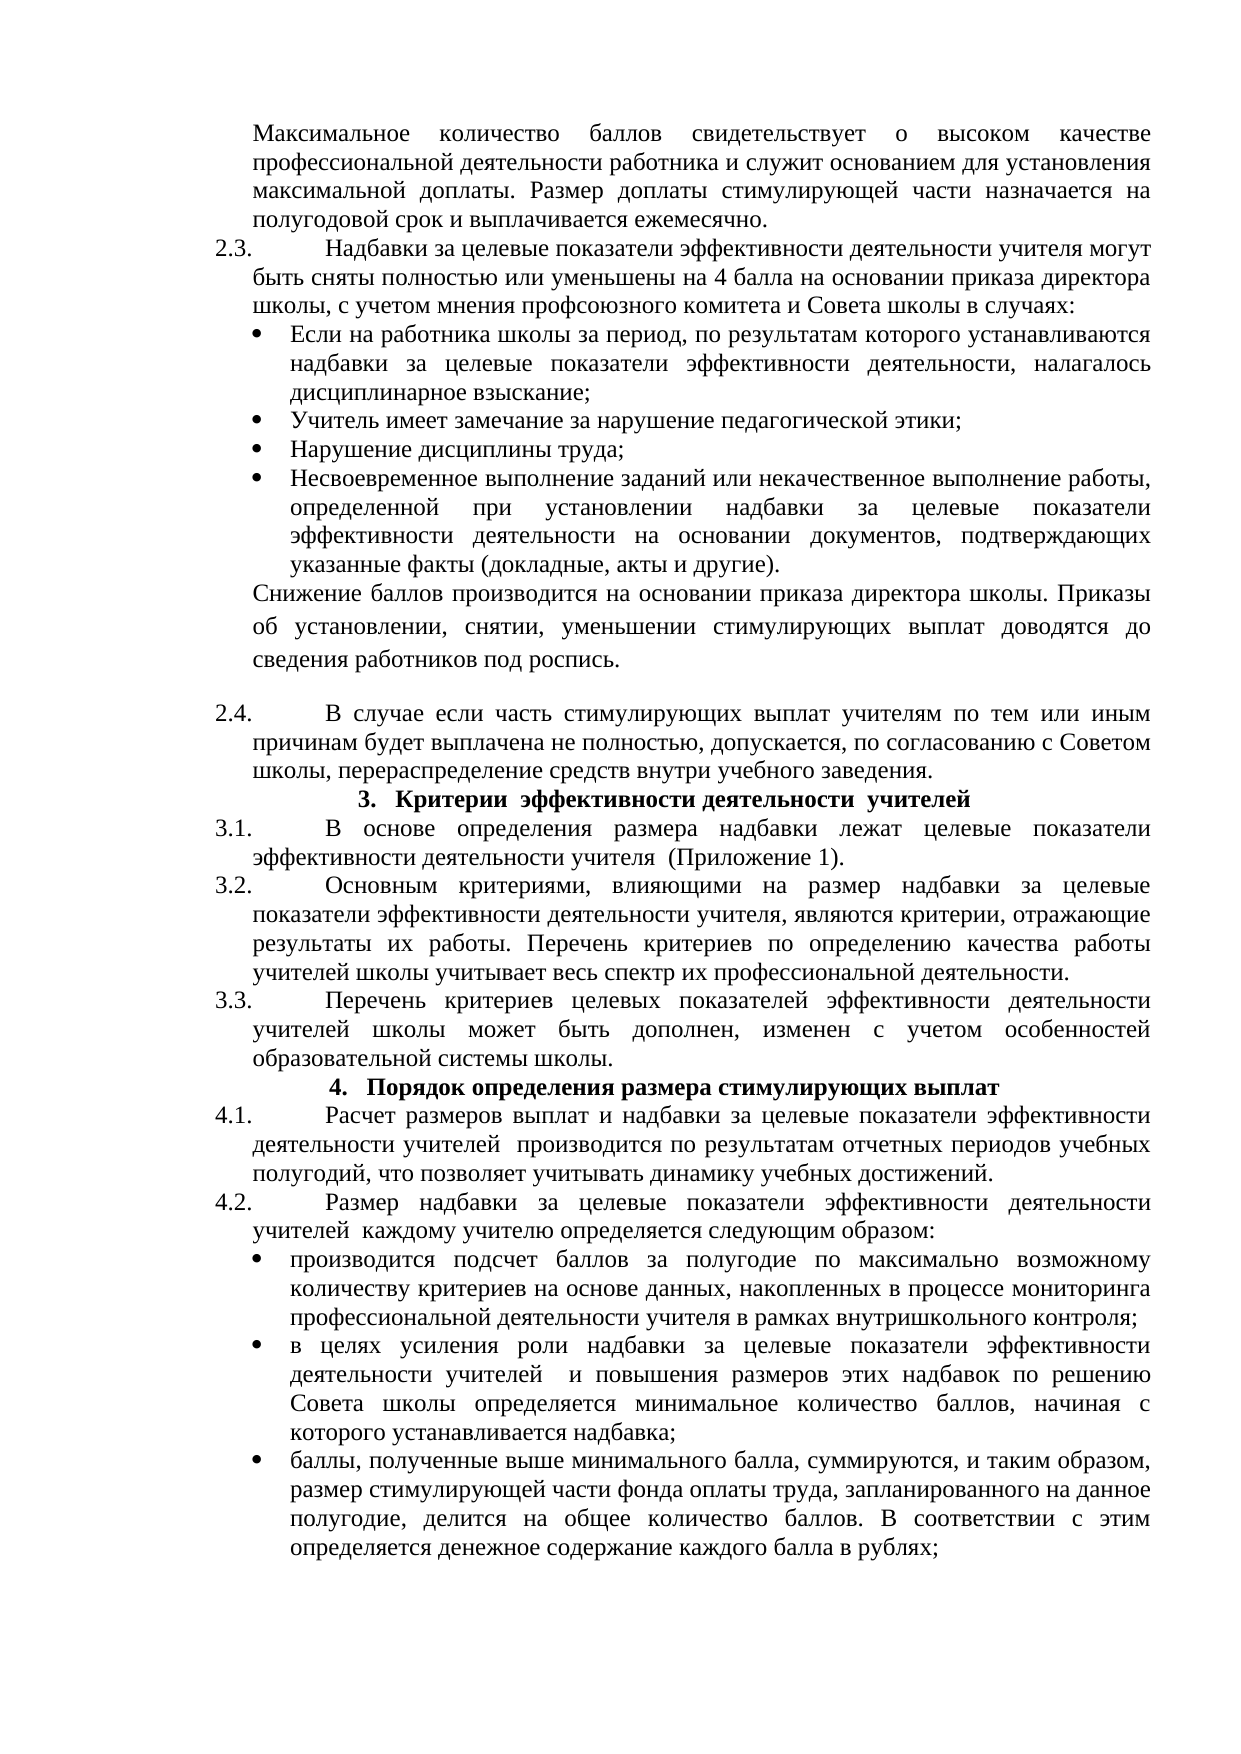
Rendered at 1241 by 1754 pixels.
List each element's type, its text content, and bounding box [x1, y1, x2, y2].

list Нарушение дисциплины труда; [252, 434, 1152, 463]
list в целях усиления роли надбавки за целевые показатели эффективности деятельности учителей и повышения размеров этих надбавок по решению Совета школы определяется минимальное количество баллов, начиная с которого устанавливается надбавка; [252, 1331, 1152, 1446]
list Если на работника школы за период, по результатам которого устанавливаются надбавки за целевые показатели эффективности деятельности, налагалось дисциплинарное взыскание; [252, 319, 1152, 406]
list производится подсчет баллов за полугодие по максимально возможному количеству критериев на основе данных, накопленных в процессе мониторинга профессиональной деятельности учителя в рамках внутришкольного контроля; [252, 1244, 1152, 1331]
text Снижение баллов производится на основании приказа директора школы. Приказы об установлении, снятии, уменьшении стимулирующих выплат доводятся до сведения работников под роспись. [252, 578, 1152, 673]
list Несвоевременное выполнение заданий или некачественное выполнение работы, определенной при установлении надбавки за целевые показатели эффективности деятельности на основании документов, подтверждающих указанные факты (докладные, акты и другие). [252, 463, 1152, 578]
list Размер надбавки за целевые показатели эффективности деятельности учителей каждому учителю определяется следующим образом: [215, 1187, 1152, 1244]
list Перечень критериев целевых показателей эффективности деятельности учителей школы может быть дополнен, изменен с учетом особенностей образовательной системы школы. [215, 986, 1152, 1072]
list Расчет размеров выплат и надбавки за целевые показатели эффективности деятельности учителей производится по результатам отчетных периодов учебных полугодий, что позволяет учитывать динамику учебных достижений. [215, 1101, 1152, 1187]
list В случае если часть стимулирующих выплат учителям по тем или иным причинам будет выплачена не полностью, допускается, по согласованию с Советом школы, перераспределение средств внутри учебного заведения. [215, 698, 1152, 784]
list Основным критериями, влияющими на размер надбавки за целевые показатели эффективности деятельности учителя, являются критерии, отражающие результаты их работы. Перечень критериев по определению качества работы учителей школы учитывает весь спектр их профессиональной деятельности. [215, 871, 1152, 986]
list Порядок определения размера стимулирующих выплат [177, 1072, 1152, 1101]
list Надбавки за целевые показатели эффективности деятельности учителя могут быть сняты полностью или уменьшены на 4 балла на основании приказа директора школы, с учетом мнения профсоюзного комитета и Совета школы в случаях: [215, 233, 1152, 319]
list баллы, полученные выше минимального балла, суммируются, и таким образом, размер стимулирующей части фонда оплаты труда, запланированного на данное полугодие, делится на общее количество баллов. В соответствии с этим определяется денежное содержание каждого балла в рублях; [252, 1446, 1152, 1561]
list Учитель имеет замечание за нарушение педагогической этики; [252, 406, 1152, 434]
list В основе определения размера надбавки лежат целевые показатели эффективности деятельности учителя (Приложение 1). [215, 813, 1152, 871]
list Критерии эффективности деятельности учителей [177, 784, 1152, 813]
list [215, 118, 1152, 233]
